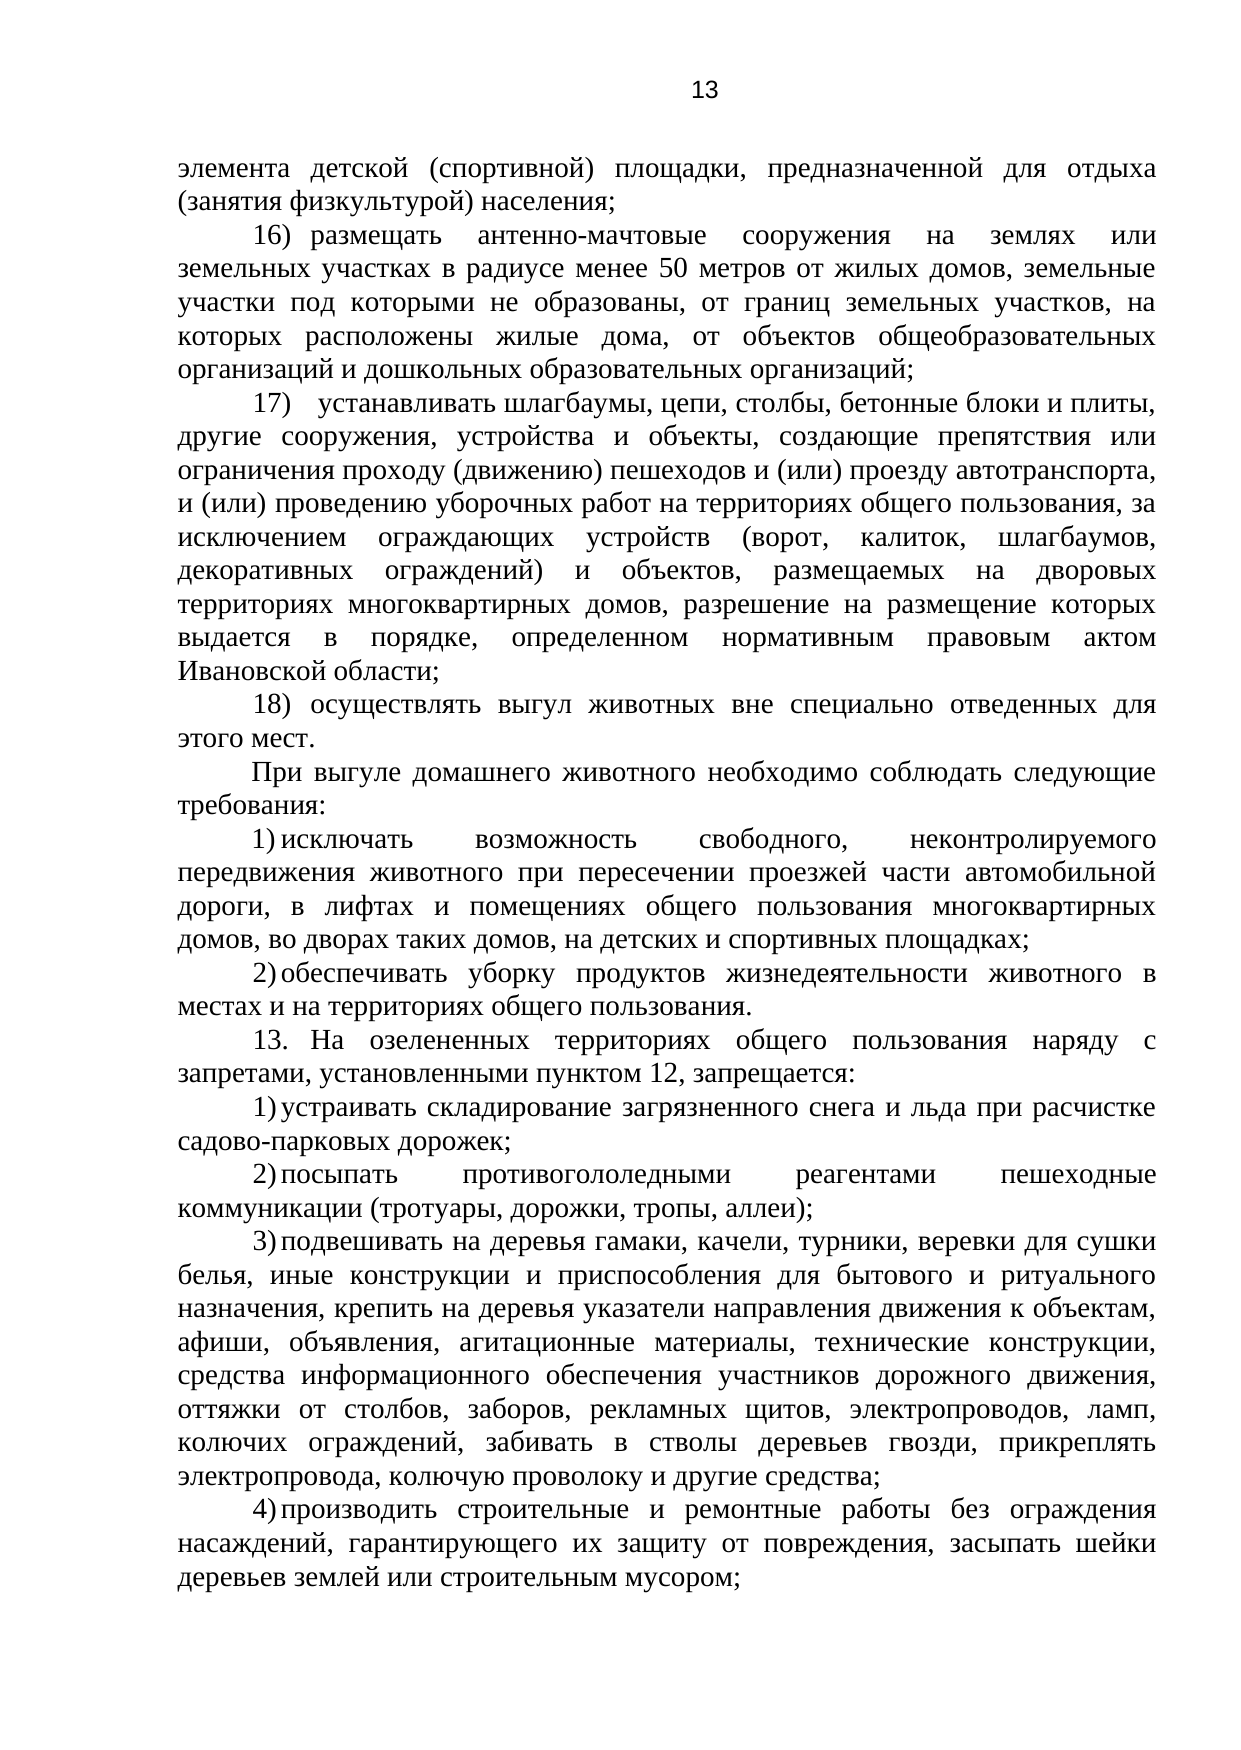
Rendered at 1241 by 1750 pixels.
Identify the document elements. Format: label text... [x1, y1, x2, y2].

list обеспечивать уборку продуктов жизнедеятельности животного в местах и на территориях общего пользования. [177, 955, 1157, 1022]
list размещать антенно-мачтовые сооружения на землях или земельных участках в радиусе менее 50 метров от жилых домов, земельные участки под которыми не образованы, от границ земельных участков, на которых расположены жилые дома, от объектов общеобразовательных организаций и дошкольных образовательных организаций; [177, 217, 1157, 385]
list На озелененных территориях общего пользования наряду с запретами, установленными пунктом 12, запрещается: [177, 1022, 1157, 1089]
list производить строительные и ремонтные работы без ограждения насаждений, гарантирующего их защиту от повреждения, засыпать шейки деревьев землей или строительным мусором; [177, 1492, 1157, 1592]
text При выгуле домашнего животного необходимо соблюдать следующие требования: [177, 754, 1157, 821]
list устанавливать шлагбаумы, цепи, столбы, бетонные блоки и плиты, другие сооружения, устройства и объекты, создающие препятствия или ограничения проходу (движению) пешеходов и (или) проезду автотранспорта, и (или) проведению уборочных работ на территориях общего пользования, за исключением ограждающих устройств (ворот, калиток, шлагбаумов, декоративных ограждений) и объектов, размещаемых на дворовых территориях многоквартирных домов, разрешение на размещение которых выдается в порядке, определенном нормативным правовым актом Ивановской области; [177, 385, 1157, 687]
list посыпать противогололедными реагентами пешеходные коммуникации (тротуары, дорожки, тропы, аллеи); [177, 1156, 1157, 1223]
list осуществлять выгул животных вне специально отведенных для этого мест. [177, 687, 1157, 754]
list исключать возможность свободного, неконтролируемого передвижения животного при пересечении проезжей части автомобильной дороги, в лифтах и помещениях общего пользования многоквартирных домов, во дворах таких домов, на детских и спортивных площадках; [177, 821, 1157, 955]
list устраивать складирование загрязненного снега и льда при расчистке садово-парковых дорожек; [177, 1089, 1157, 1156]
list подвешивать на деревья гамаки, качели, турники, веревки для сушки белья, иные конструкции и приспособления для бытового и ритуального назначения, крепить на деревья указатели направления движения к объектам, афиши, объявления, агитационные материалы, технические конструкции, средства информационного обеспечения участников дорожного движения, оттяжки от столбов, заборов, рекламных щитов, электропроводов, ламп, колючих ограждений, забивать в стволы деревьев гвозди, прикреплять электропровода, колючую проволоку и другие средства; [177, 1223, 1157, 1492]
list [177, 150, 1157, 217]
